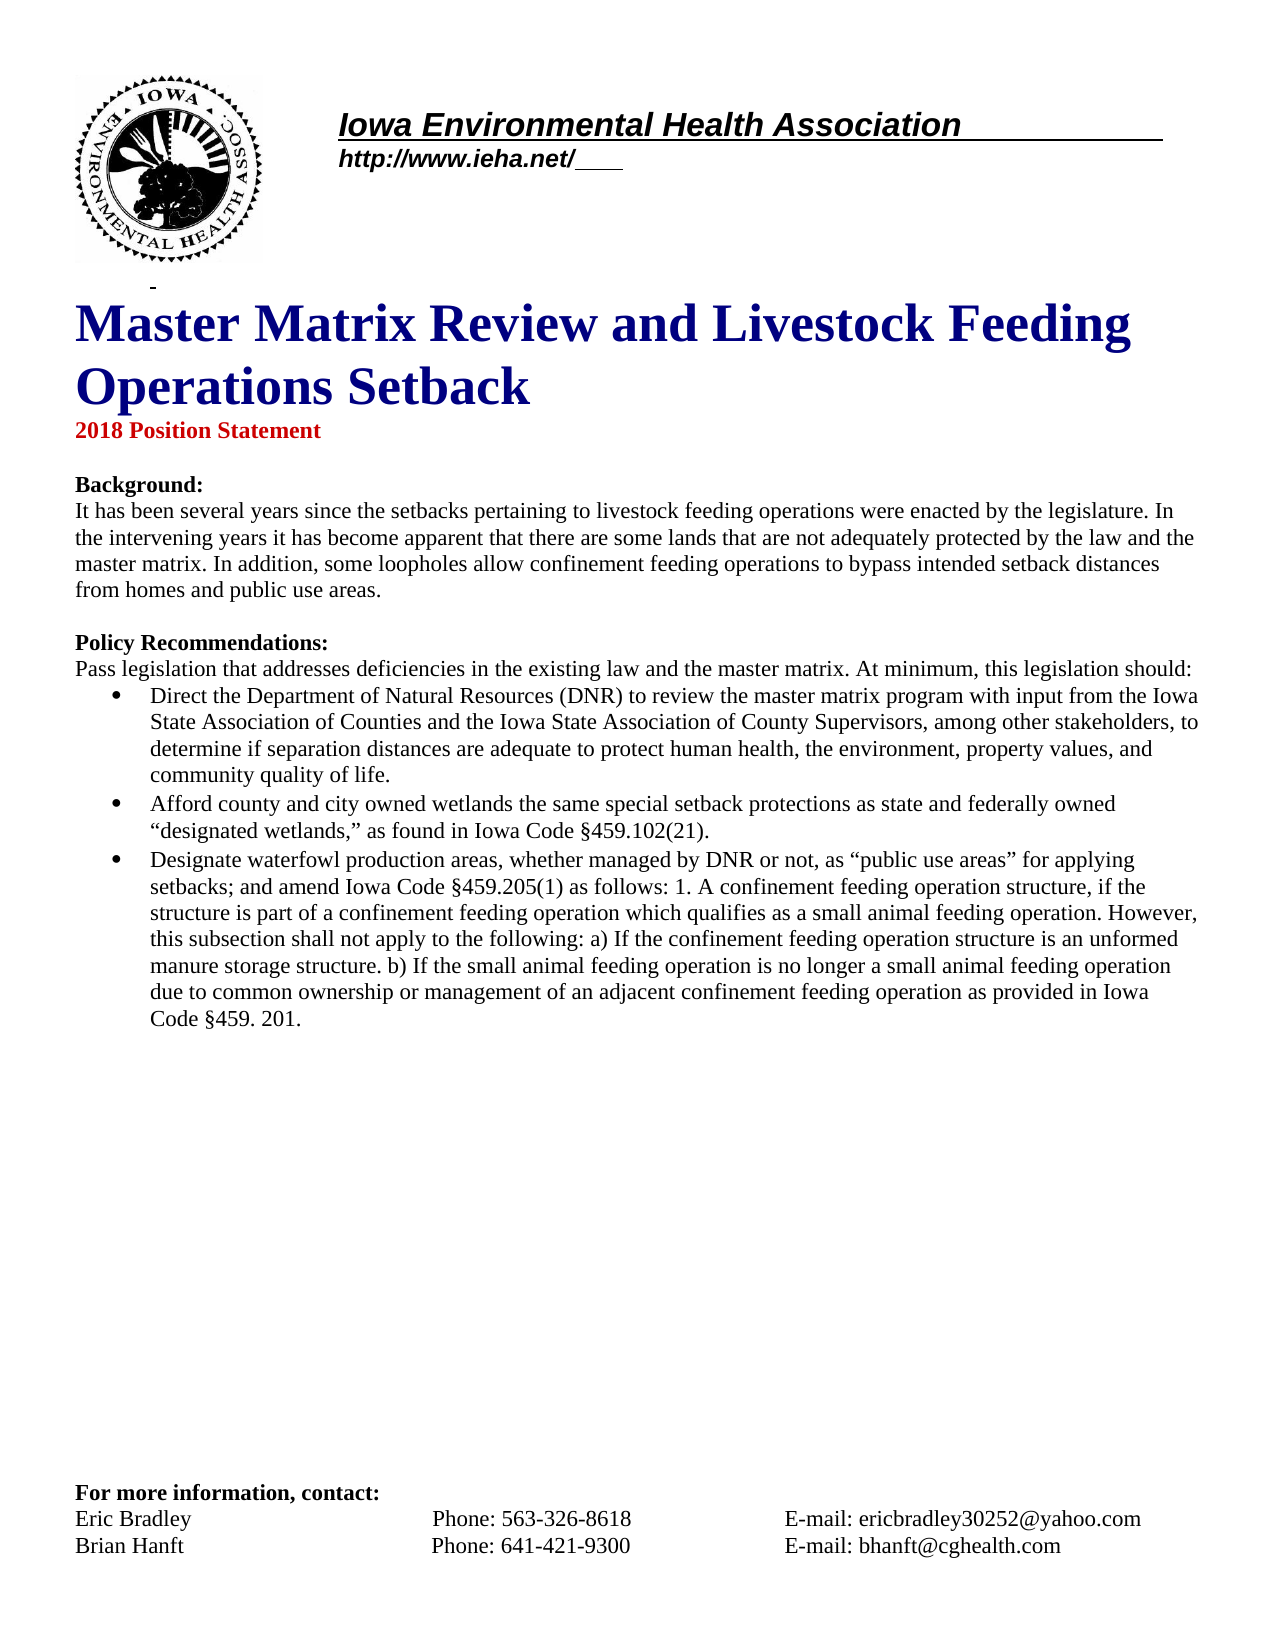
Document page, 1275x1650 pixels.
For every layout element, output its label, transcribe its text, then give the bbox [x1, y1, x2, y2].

text 2018 Position Statement [75, 416, 1200, 443]
text Pass legislation that addresses deficiencies in the existing law and the master matrix. At minimum, this legislation should: [75, 656, 1200, 682]
list Afford county and city owned wetlands the same special setback protections as state and federally owned “designated wetlands,” as found in Iowa Code §459.102(21). [112, 791, 1200, 843]
text Eric Bradley Phone: 563-326-8618 E-mail: ericbradley30252@yahoo.com [75, 1505, 1200, 1532]
text Brian Hanft Phone: 641-421-9300 E-mail: bhanft@cghealth.com [75, 1532, 1200, 1558]
text For more information, contact: [75, 1479, 1200, 1505]
text Policy Recommendations: [75, 629, 1200, 656]
list Direct the Department of Natural Resources (DNR) to review the master matrix program with input from the Iowa State Association of Counties and the Iowa State Association of County Supervisors, among other stakeholders, to determine if separation distances are adequate to protect human health, the environment, property values, and community quality of life. [112, 682, 1200, 787]
text Master Matrix Review and Livestock Feeding Operations Setback [75, 291, 1200, 416]
list Designate waterfowl production areas, whether managed by DNR or not, as “public use areas” for applying setbacks; and amend Iowa Code §459.205(1) as follows: 1. A confinement feeding operation structure, if the structure is part of a confinement feeding operation which qualifies as a small animal feeding operation. However, this subsection shall not apply to the following: a) If the confinement feeding operation structure is an unformed manure storage structure. b) If the small animal feeding operation is no longer a small animal feeding operation due to common ownership or management of an adjacent confinement feeding operation as provided in Iowa Code §459. 201. [112, 846, 1200, 1031]
text It has been several years since the setbacks pertaining to livestock feeding operations were enacted by the legislature. In the intervening years it has become apparent that there are some lands that are not adequately protected by the law and the master matrix. In addition, some loopholes allow confinement feeding operations to bypass intended setback distances from homes and public use areas. [75, 497, 1200, 603]
text Background: [75, 471, 1200, 497]
picture [75, 75, 263, 263]
